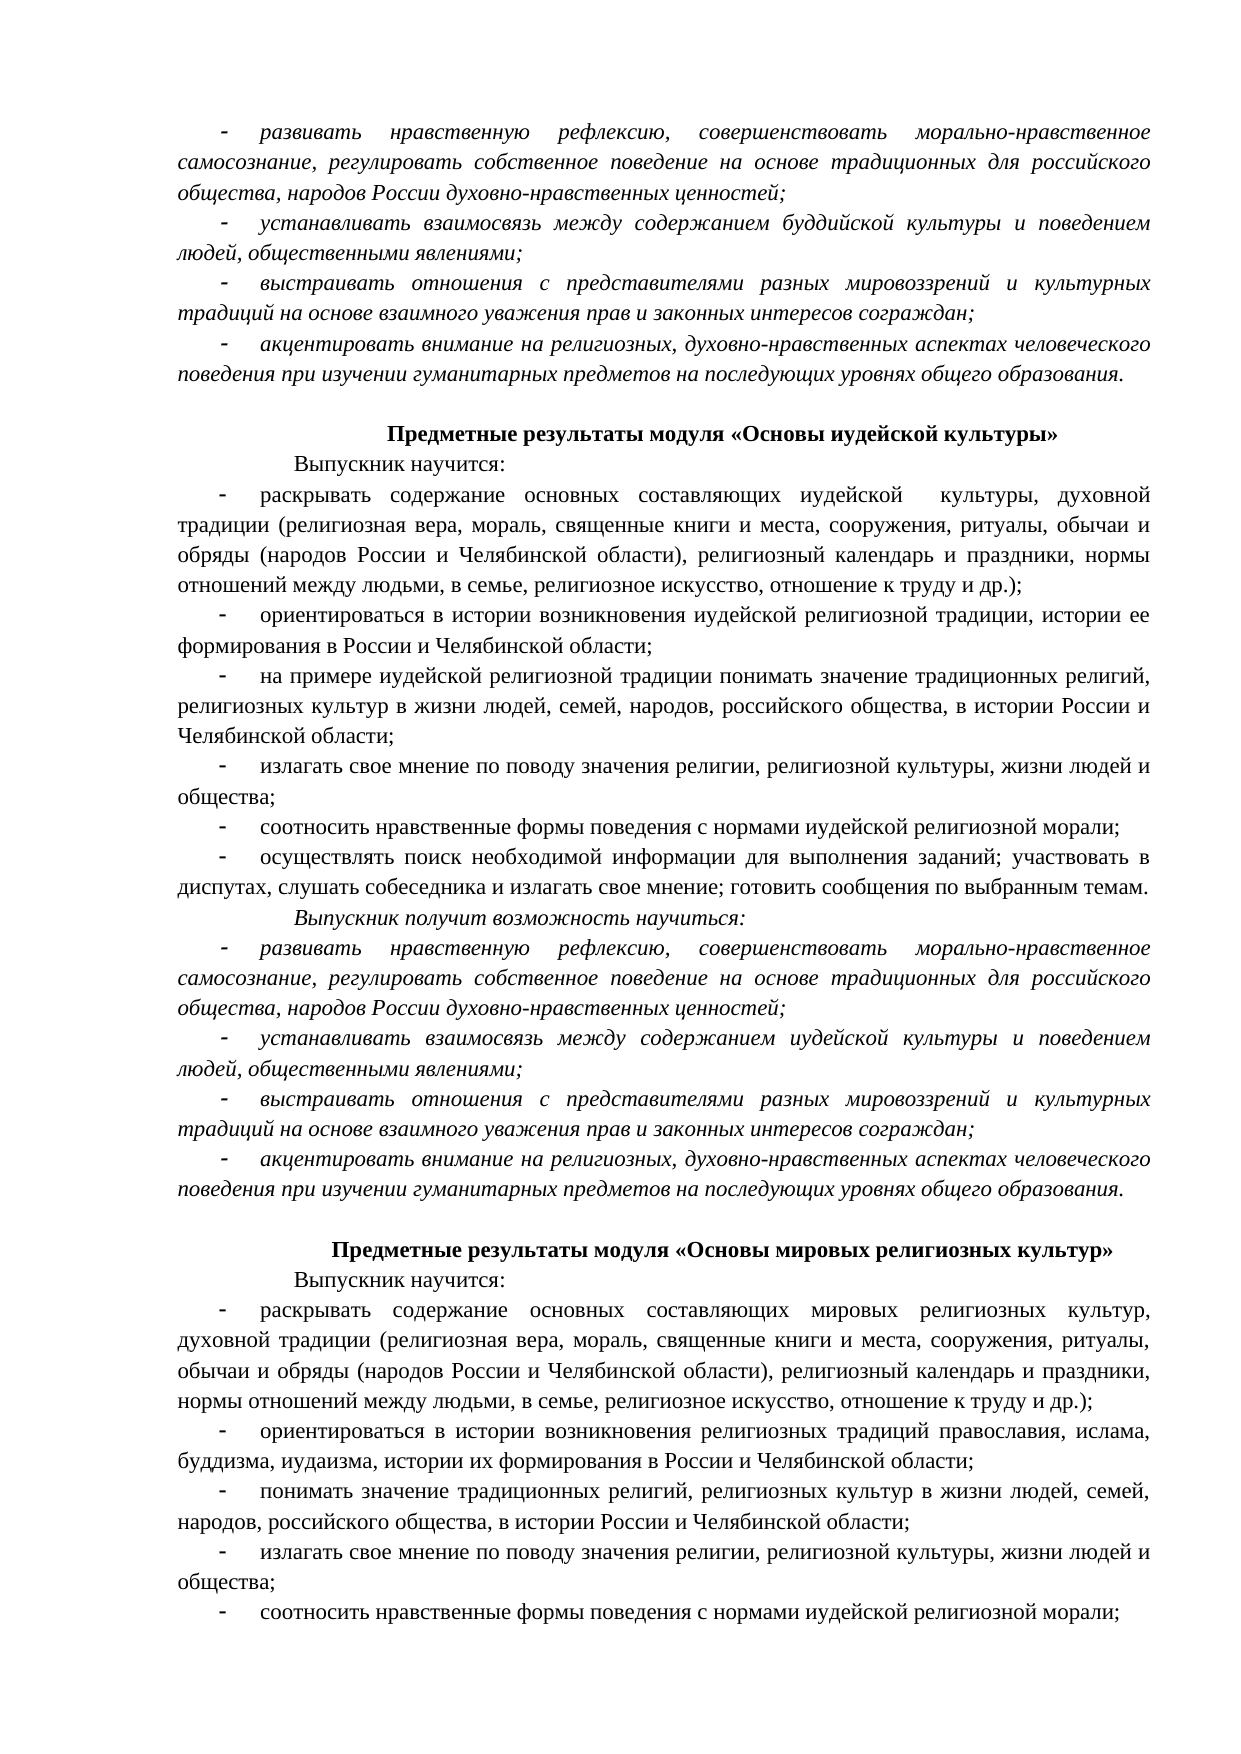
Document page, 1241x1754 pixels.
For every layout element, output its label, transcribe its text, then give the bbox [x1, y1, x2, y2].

list выстраивать отношения с представителями разных мировоззрений и культурных традиций на основе взаимного уважения прав и законных интересов сограждан; [177, 269, 1152, 326]
list соотносить нравственные формы поведения с нормами иудейской религиозной морали; [177, 1598, 1152, 1625]
list развивать нравственную рефлексию, совершенствовать морально-нравственное самосознание, регулировать собственное поведение на основе традиционных для российского общества, народов России духовно-нравственных ценностей; [177, 934, 1152, 1021]
list акцентировать внимание на религиозных, духовно-нравственных аспектах человеческого поведения при изучении гуманитарных предметов на последующих уровнях общего образования. [177, 1145, 1152, 1202]
list раскрывать содержание основных составляющих иудейской культуры, духовной традиции (религиозная вера, мораль, священные книги и места, сооружения, ритуалы, обычаи и обряды (народов России и Челябинской области), религиозный календарь и праздники, нормы отношений между людьми, в семье, религиозное искусство, отношение к труду и др.); [177, 481, 1152, 598]
list осуществлять поиск необходимой информации для выполнения заданий; участвовать в диспутах, слушать собеседника и излагать свое мнение; готовить сообщения по выбранным темам. [177, 843, 1152, 900]
list раскрывать содержание основных составляющих мировых религиозных культур, духовной традиции (религиозная вера, мораль, священные книги и места, сооружения, ритуалы, обычаи и обряды (народов России и Челябинской области), религиозный календарь и праздники, нормы отношений между людьми, в семье, религиозное искусство, отношение к труду и др.); [177, 1296, 1152, 1413]
list устанавливать взаимосвязь между содержанием иудейской культуры и поведением людей, общественными явлениями; [177, 1024, 1152, 1081]
list излагать свое мнение по поводу значения религии, религиозной культуры, жизни людей и общества; [177, 752, 1152, 809]
list понимать значение традиционных религий, религиозных культур в жизни людей, семей, народов, российского общества, в истории России и Челябинской области; [177, 1477, 1152, 1534]
list ориентироваться в истории возникновения иудейской религиозной традиции, истории ее формирования в России и Челябинской области; [177, 601, 1152, 658]
list Предметные результаты модуля «Основы иудейской культуры» [252, 420, 1152, 447]
list соотносить нравственные формы поведения с нормами иудейской религиозной морали; [177, 813, 1152, 839]
list Предметные результаты модуля «Основы мировых религиозных культур» [252, 1236, 1152, 1262]
list на примере иудейской религиозной традиции понимать значение традиционных религий, религиозных культур в жизни людей, семей, народов, российского общества, в истории России и Челябинской области; [177, 662, 1152, 749]
list акцентировать внимание на религиозных, духовно-нравственных аспектах человеческого поведения при изучении гуманитарных предметов на последующих уровнях общего образования. [177, 329, 1152, 386]
list развивать нравственную рефлексию, совершенствовать морально-нравственное самосознание, регулировать собственное поведение на основе традиционных для российского общества, народов России духовно-нравственных ценностей; [177, 118, 1152, 205]
list Выпускник научится: [252, 1266, 1152, 1292]
list излагать свое мнение по поводу значения религии, религиозной культуры, жизни людей и общества; [177, 1538, 1152, 1594]
list устанавливать взаимосвязь между содержанием буддийской культуры и поведением людей, общественными явлениями; [177, 209, 1152, 265]
list ориентироваться в истории возникновения религиозных традиций православия, ислама, буддизма, иудаизма, истории их формирования в России и Челябинской области; [177, 1417, 1152, 1474]
list Выпускник научится: [252, 450, 1152, 477]
list Выпускник получит возможность научиться: [252, 903, 1152, 930]
list выстраивать отношения с представителями разных мировоззрений и культурных традиций на основе взаимного уважения прав и законных интересов сограждан; [177, 1085, 1152, 1141]
